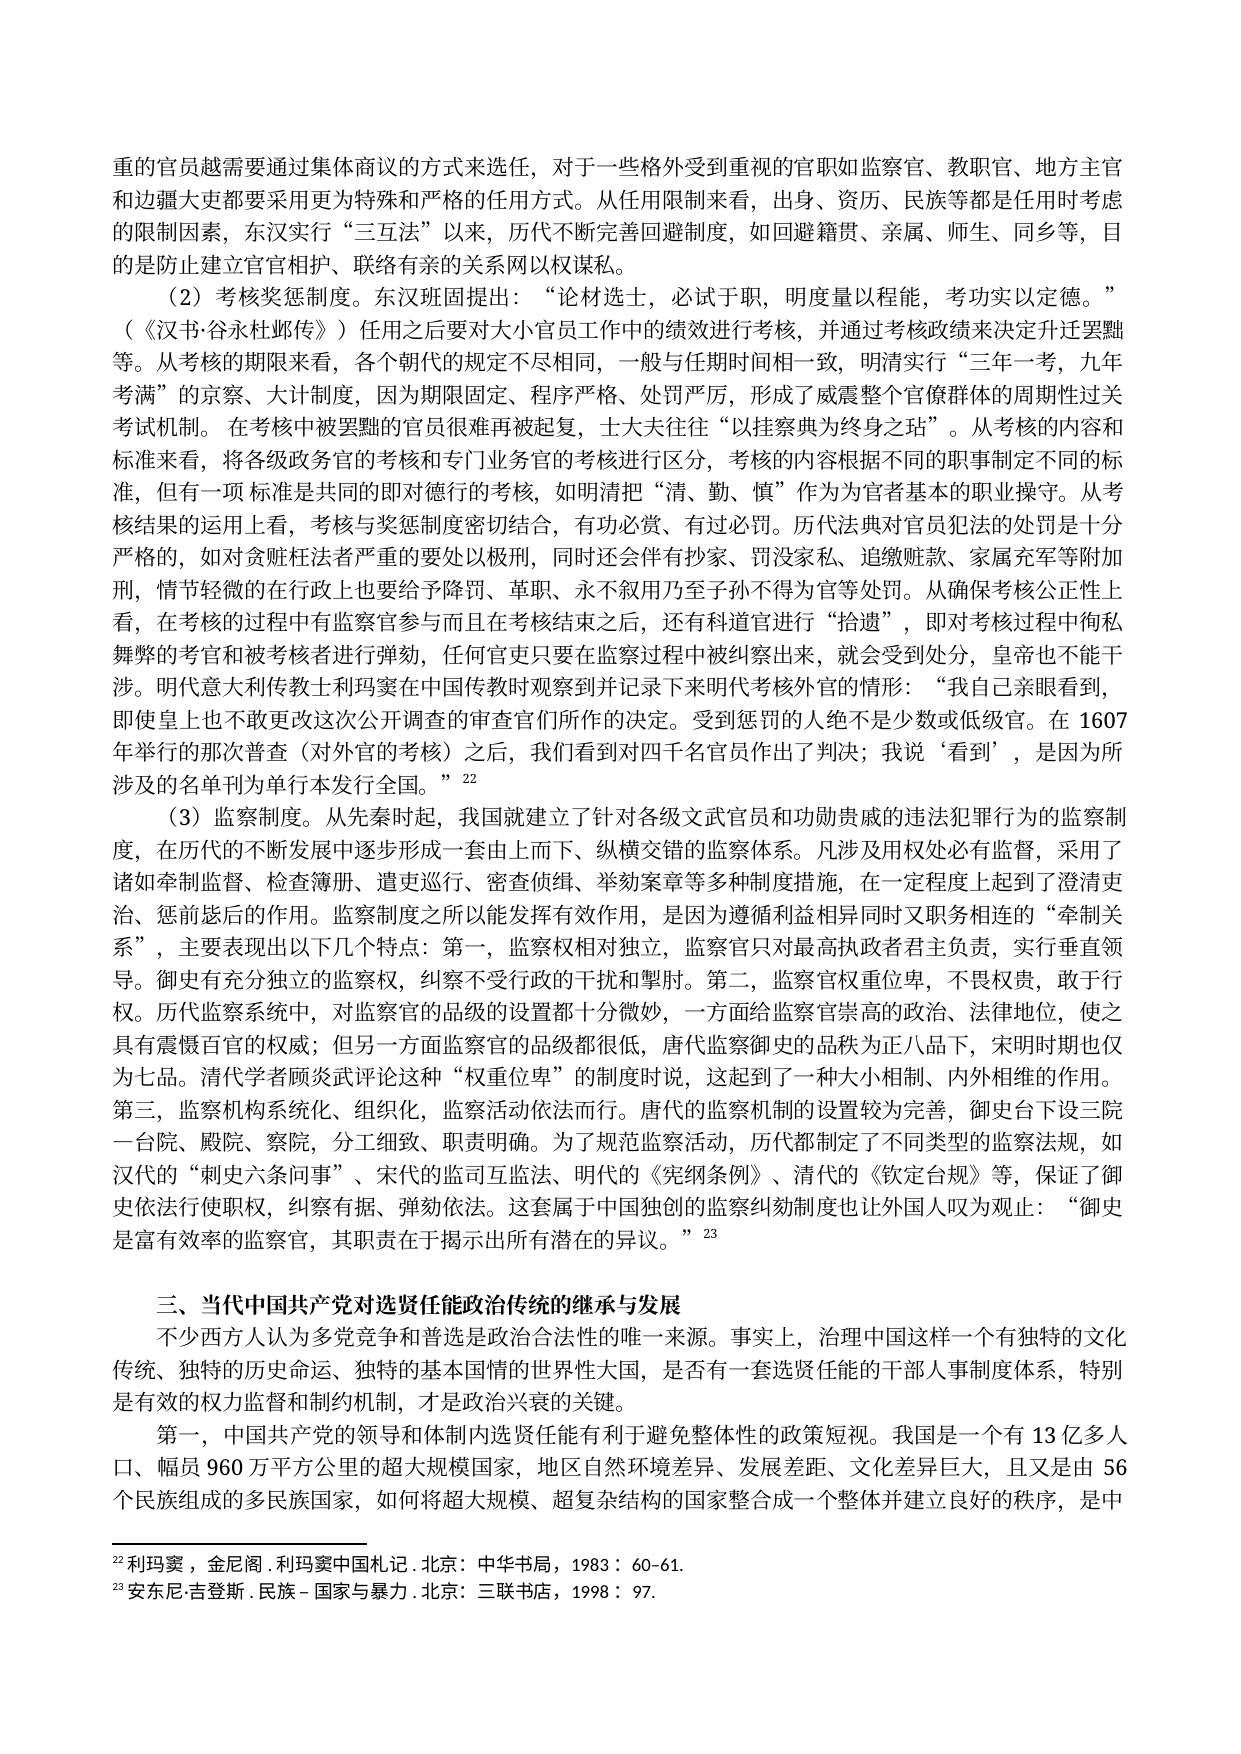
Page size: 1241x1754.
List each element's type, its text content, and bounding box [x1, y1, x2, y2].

text （3）监察制度。从先秦时起，我国就建立了针对各级文武官员和功勋贵戚的违法犯罪行为的监察制度，在历代的不断发展中逐步形成一套由上而下、纵横交错的监察体系。凡涉及用权处必有监督，采用了诸如牵制监督、检查簿册、遣吏巡行、密查侦缉、举劾案章等多种制度措施，在一定程度上起到了澄清吏治、惩前毖后的作用。监察制度之所以能发挥有效作用，是因为遵循利益相异同时又职务相连的“牵制关系”，主要表现出以下几个特点：第一，监察权相对独立，监察官只对最高执政者君主负责，实行垂直领导。御史有充分独立的监察权，纠察不受行政的干扰和掣肘。第二，监察官权重位卑，不畏权贵，敢于行权。历代监察系统中，对监察官的品级的设置都十分微妙，一方面给监察官崇高的政治、法律地位，使之具有震慑百官的权威；但另一方面监察官的品级都很低，唐代监察御史的品秩为正八品下，宋明时期也仅为七品。清代学者顾炎武评论这种“权重位卑”的制度时说，这起到了一种大小相制、内外相维的作用。第三，监察机构系统化、组织化，监察活动依法而行。唐代的监察机制的设置较为完善，御史台下设三院—台院、殿院、察院，分工细致、职责明确。为了规范监察活动，历代都制定了不同类型的监察法规，如汉代的“刺史六条问事”、宋代的监司互监法、明代的《宪纲条例》、清代的《钦定台规》等，保证了御史依法行使职权，纠察有据、弹劾依法。这套属于中国独创的监察纠劾制度也让外国人叹为观止：“御史是富有效率的监察官，其职责在于揭示出所有潜在的异议。” [112, 800, 1128, 1255]
text 三、当代中国共产党对选贤任能政治传统的继承与发展 [112, 1287, 1128, 1320]
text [112, 1417, 1128, 1515]
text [112, 150, 1128, 280]
text （2）考核奖惩制度。东汉班固提出：“论材选士，必试于职，明度量以程能，考功实以定德。”（《汉书·谷永杜邺传》）任用之后要对大小官员工作中的绩效进行考核，并通过考核政绩来决定升迁罢黜等。从考核的期限来看，各个朝代的规定不尽相同，一般与任期时间相一致，明清实行“三年一考，九年考满”的京察、大计制度，因为期限固定、程序严格、处罚严厉，形成了威震整个官僚群体的周期性过关考试机制。 在考核中被罢黜的官员很难再被起复，士大夫往往“以挂察典为终身之玷”。从考核的内容和标准来看，将各级政务官的考核和专门业务官的考核进行区分，考核的内容根据不同的职事制定不同的标准，但有一项 标准是共同的即对德行的考核，如明清把“清、勤、慎”作为为官者基本的职业操守。从考核结果的运用上看，考核与奖惩制度密切结合，有功必赏、有过必罚。历代法典对官员犯法的处罚是十分严格的，如对贪赃枉法者严重的要处以极刑，同时还会伴有抄家、罚没家私、追缴赃款、家属充军等附加刑，情节轻微的在行政上也要给予降罚、革职、永不叙用乃至子孙不得为官等处罚。从确保考核公正性上看，在考核的过程中有监察官参与而且在考核结束之后，还有科道官进行“拾遗”，即对考核过程中徇私舞弊的考官和被考核者进行弹劾，任何官吏只要在监察过程中被纠察出来，就会受到处分，皇帝也不能干涉。明代意大利传教士利玛窦在中国传教时观察到并记录下来明代考核外官的情形：“我自己亲眼看到，即使皇上也不敢更改这次公开调查的审查官们所作的决定。受到惩罚的人绝不是少数或低级官。在1607年举行的那次普查（对外官的考核）之后，我们看到对四千名官员作出了判决；我说‘看到’，是因为所涉及的名单刊为单行本发行全国。” [112, 280, 1128, 800]
text 不少西方人认为多党竞争和普选是政治合法性的唯一来源。事实上，治理中国这样一个有独特的文化传统、独特的历史命运、独特的基本国情的世界性大国，是否有一套选贤任能的干部人事制度体系，特别是有效的权力监督和制约机制，才是政治兴衰的关键。 [112, 1320, 1128, 1417]
